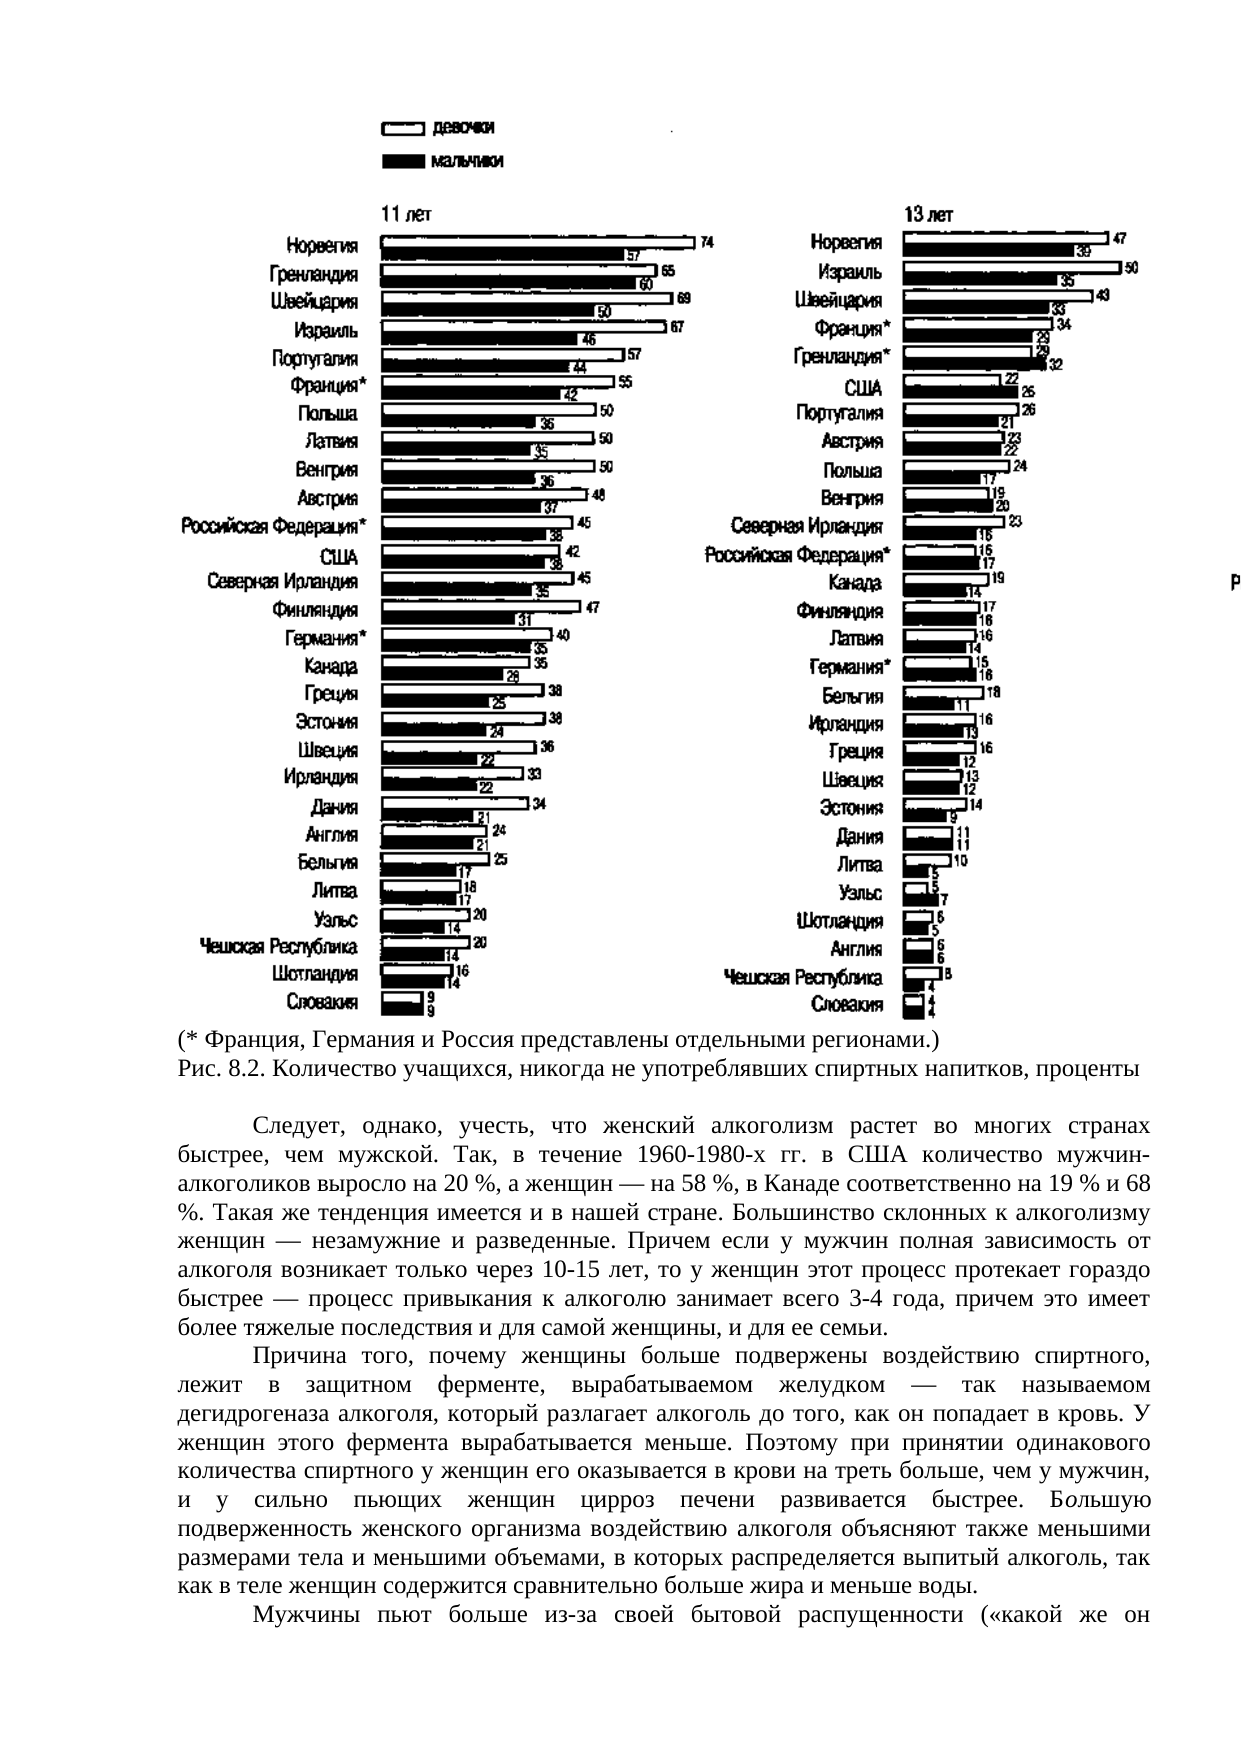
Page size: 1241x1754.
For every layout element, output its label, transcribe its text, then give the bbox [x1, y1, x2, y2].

text (* Франция, Германия и Россия представлены отдельными регионами.) [177, 1025, 1152, 1053]
text Рис. 8.2. Количество учащихся, никогда не употреблявших спиртных напитков, проценты [177, 1053, 1152, 1082]
text Следует, однако, учесть, что женский алкоголизм растет во многих странах быстрее, чем мужской. Так, в течение 1960-1980-х гг. в США количество мужчин-алкоголиков выросло на 20 %, а женщин — на 58 %, в Канаде соответственно на 19 % и 68 %. Такая же тенденция имеется и в нашей стране. Большинство склонных к алкоголизму женщин — незамужние и разведенные. Причем если у мужчин полная зависимость от алкоголя возникает только через 10-15 лет, то у женщин этот процесс протекает гораздо быстрее — процесс привыкания к алкоголю занимает всего 3-4 года, причем это имеет более тяжелые последствия и для самой женщины, и для ее семьи. [177, 1111, 1152, 1341]
picture [177, 118, 1241, 1025]
text Причина того, почему женщины больше подвержены воздействию спиртного, лежит в защитном ферменте, вырабатываемом желудком — так называемом дегидрогеназа алкоголя, который разлагает алкоголь до того, как он попадает в кровь. У женщин этого фермента вырабатывается меньше. Поэтому при принятии одинакового количества спиртного у женщин его оказывается в крови на треть больше, чем у мужчин, и у сильно пьющих женщин цирроз печени развивается быстрее. Большую подверженность женского организма воздействию алкоголя объясняют также меньшими размерами тела и меньшими объемами, в которых распределяется выпитый алкоголь, так как в теле женщин содержится сравнительно больше жира и меньше воды. [177, 1341, 1152, 1599]
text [177, 1599, 1152, 1628]
